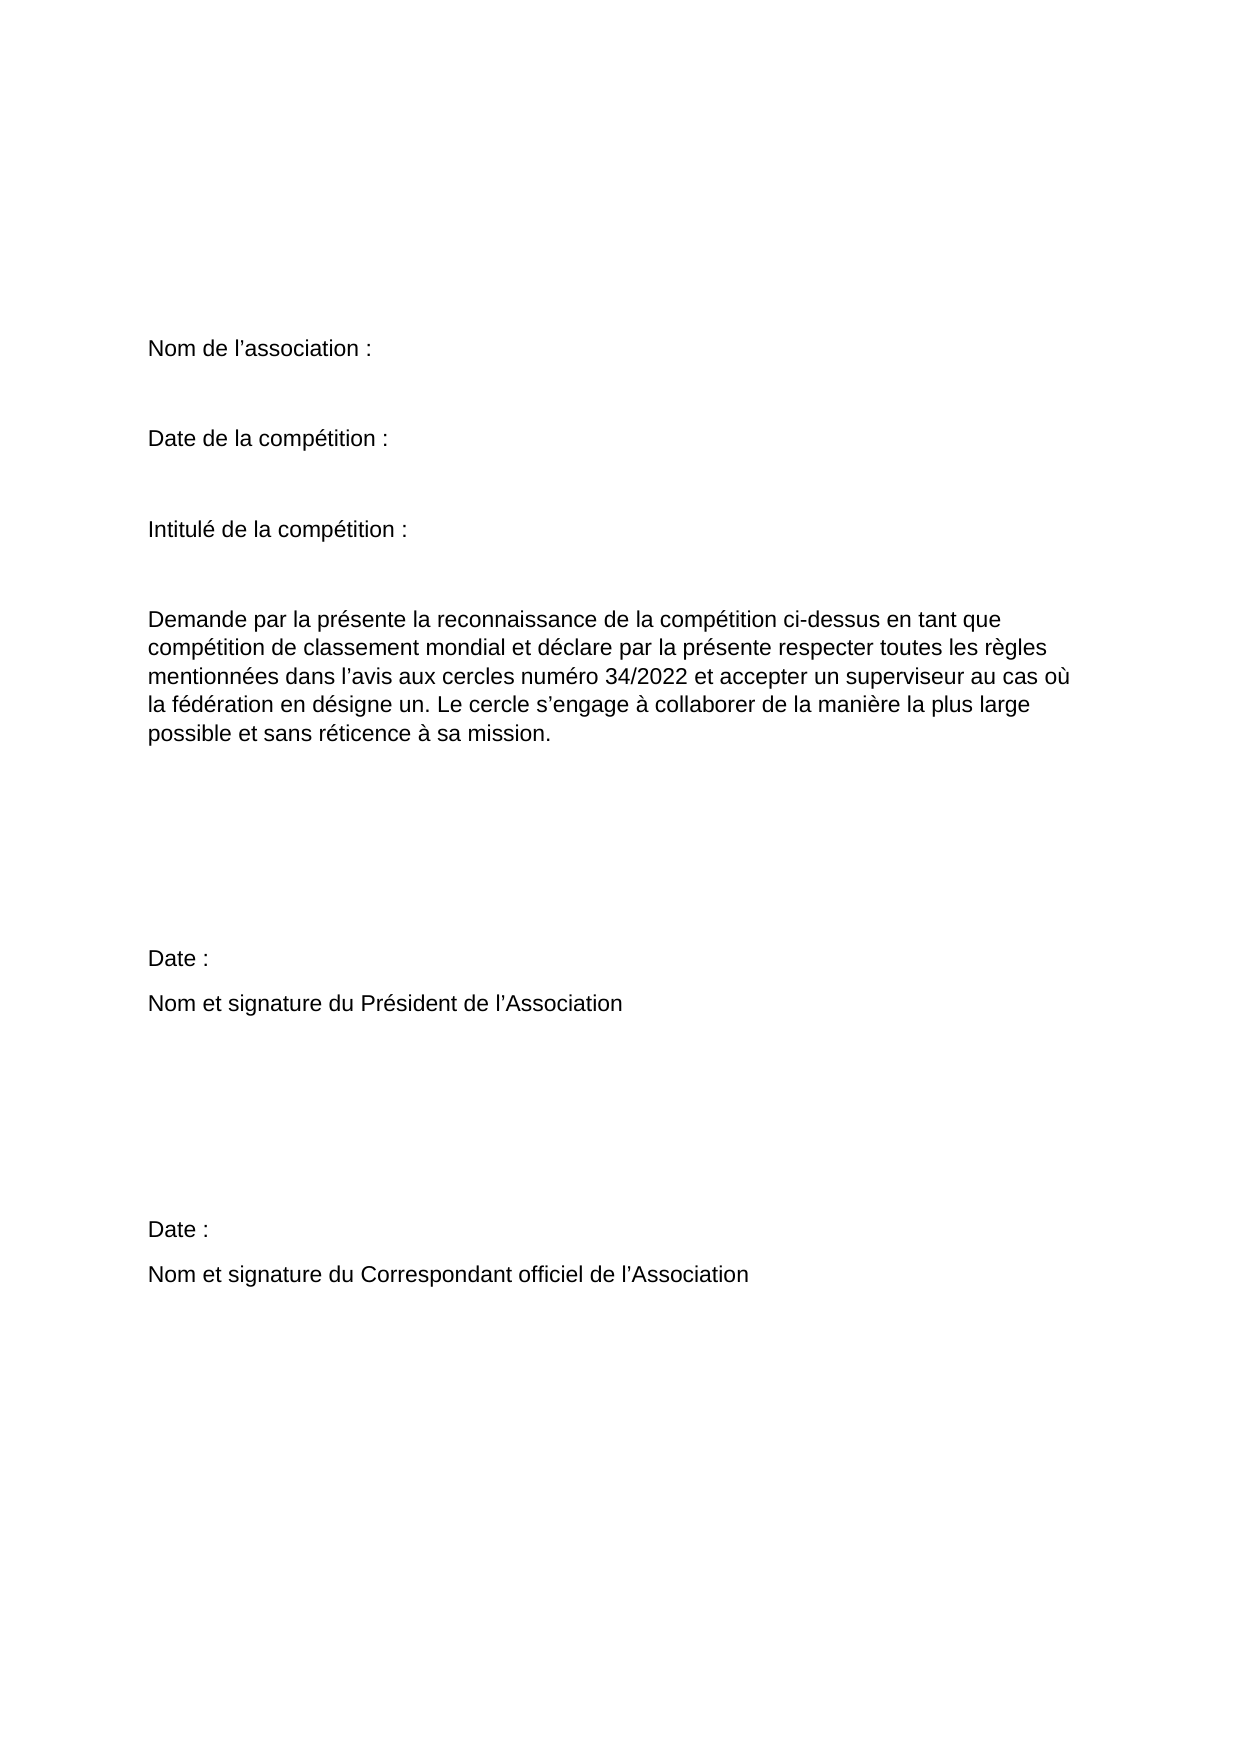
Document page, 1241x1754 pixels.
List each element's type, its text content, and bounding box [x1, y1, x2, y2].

text Date : [148, 945, 1093, 971]
text Nom et signature du Correspondant officiel de l’Association [148, 1261, 1093, 1287]
text Demande par la présente la reconnaissance de la compétition ci-dessus en tant que compétition de classement mondial et déclare par la présente respecter toutes les règles mentionnées dans l’avis aux cercles numéro 34/2022 et accepter un superviseur au cas où la fédération en désigne un. Le cercle s’engage à collaborer de la manière la plus large possible et sans réticence à sa mission. [148, 606, 1093, 746]
text Nom et signature du Président de l’Association [148, 990, 1093, 1016]
text Date : [148, 1216, 1093, 1242]
text Date de la compétition : [148, 425, 1093, 452]
text Intitulé de la compétition : [148, 516, 1093, 542]
text Nom de l’association : [148, 335, 1093, 361]
